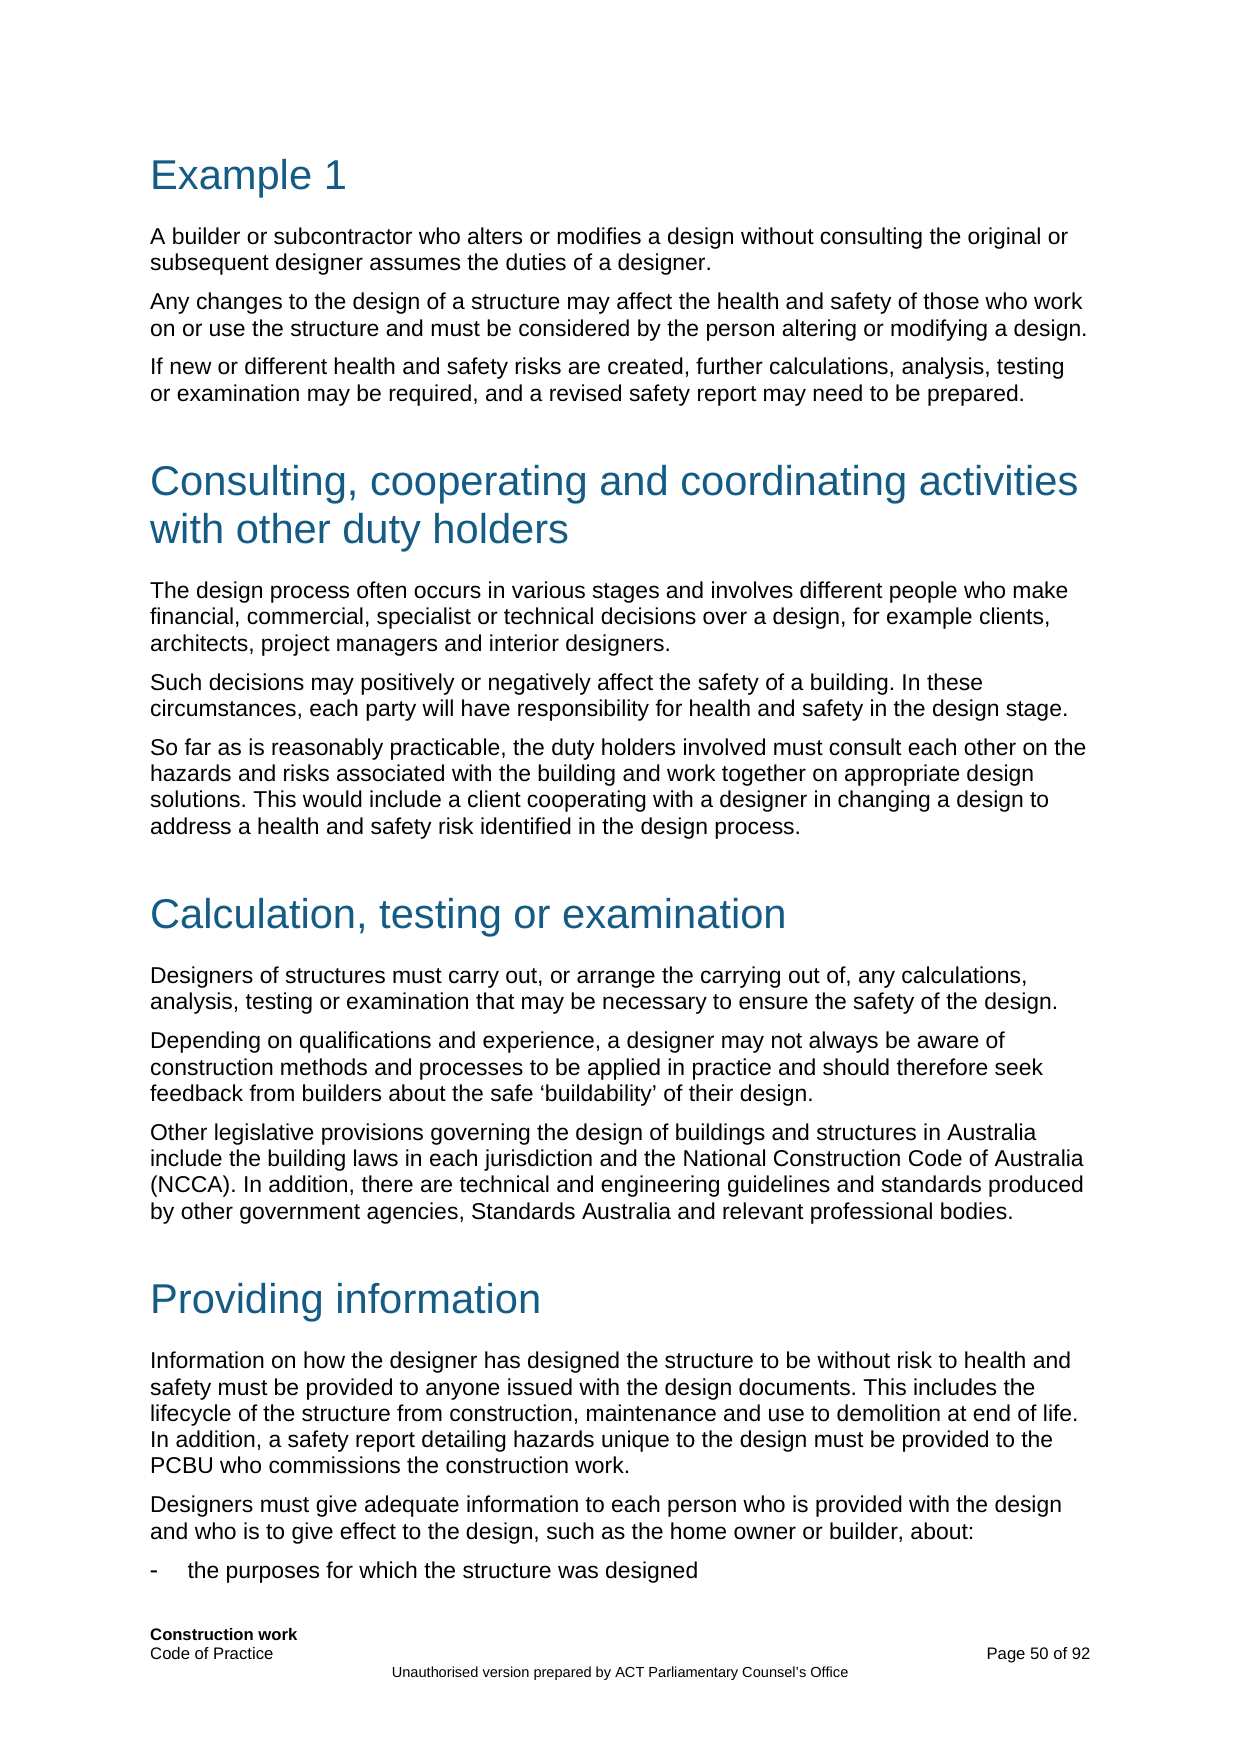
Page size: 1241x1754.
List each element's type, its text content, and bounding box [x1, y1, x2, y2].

subtitle Consulting, cooperating and coordinating activities with other duty holders [150, 456, 1090, 552]
subtitle Providing information [150, 1274, 1090, 1322]
text Designers of structures must carry out, or arrange the carrying out of, any calculations, analysis, testing or examination that may be necessary to ensure the safety of the design. [150, 962, 1090, 1015]
text If new or different health and safety risks are created, further calculations, analysis, testing or examination may be required, and a revised safety report may need to be prepared. [150, 353, 1090, 406]
subtitle Example 1 [150, 150, 1090, 198]
list the purposes for which the structure was designed [150, 1557, 1090, 1583]
text Depending on qualifications and experience, a designer may not always be aware of construction methods and processes to be applied in practice and should therefore seek feedback from builders about the safe ‘buildability’ of their design. [150, 1027, 1090, 1106]
text Information on how the designer has designed the structure to be without risk to health and safety must be provided to anyone issued with the design documents. This includes the lifecycle of the structure from construction, maintenance and use to demolition at end of life. In addition, a safety report detailing hazards unique to the design must be provided to the PCBU who commissions the construction work. [150, 1347, 1090, 1479]
text Designers must give adequate information to each person who is provided with the design and who is to give effect to the design, such as the home owner or builder, about: [150, 1491, 1090, 1544]
text The design process often occurs in various stages and involves different people who make financial, commercial, specialist or technical decisions over a design, for example clients, architects, project managers and interior designers. [150, 577, 1090, 656]
text Other legislative provisions governing the design of buildings and structures in Australia include the building laws in each jurisdiction and the National Construction Code of Australia (NCCA). In addition, there are technical and engineering guidelines and standards produced by other government agencies, Standards Australia and relevant professional bodies. [150, 1119, 1090, 1224]
text A builder or subcontractor who alters or modifies a design without consulting the original or subsequent designer assumes the duties of a designer. [150, 223, 1090, 276]
text So far as is reasonably practicable, the duty holders involved must consult each other on the hazards and risks associated with the building and work together on appropriate design solutions. This would include a client cooperating with a designer in changing a design to address a health and safety risk identified in the design process. [150, 734, 1090, 839]
subtitle Calculation, testing or examination [150, 889, 1090, 937]
text Such decisions may positively or negatively affect the safety of a building. In these circumstances, each party will have responsibility for health and safety in the design stage. [150, 668, 1090, 721]
text Any changes to the design of a structure may affect the health and safety of those who work on or use the structure and must be considered by the person altering or modifying a design. [150, 288, 1090, 341]
